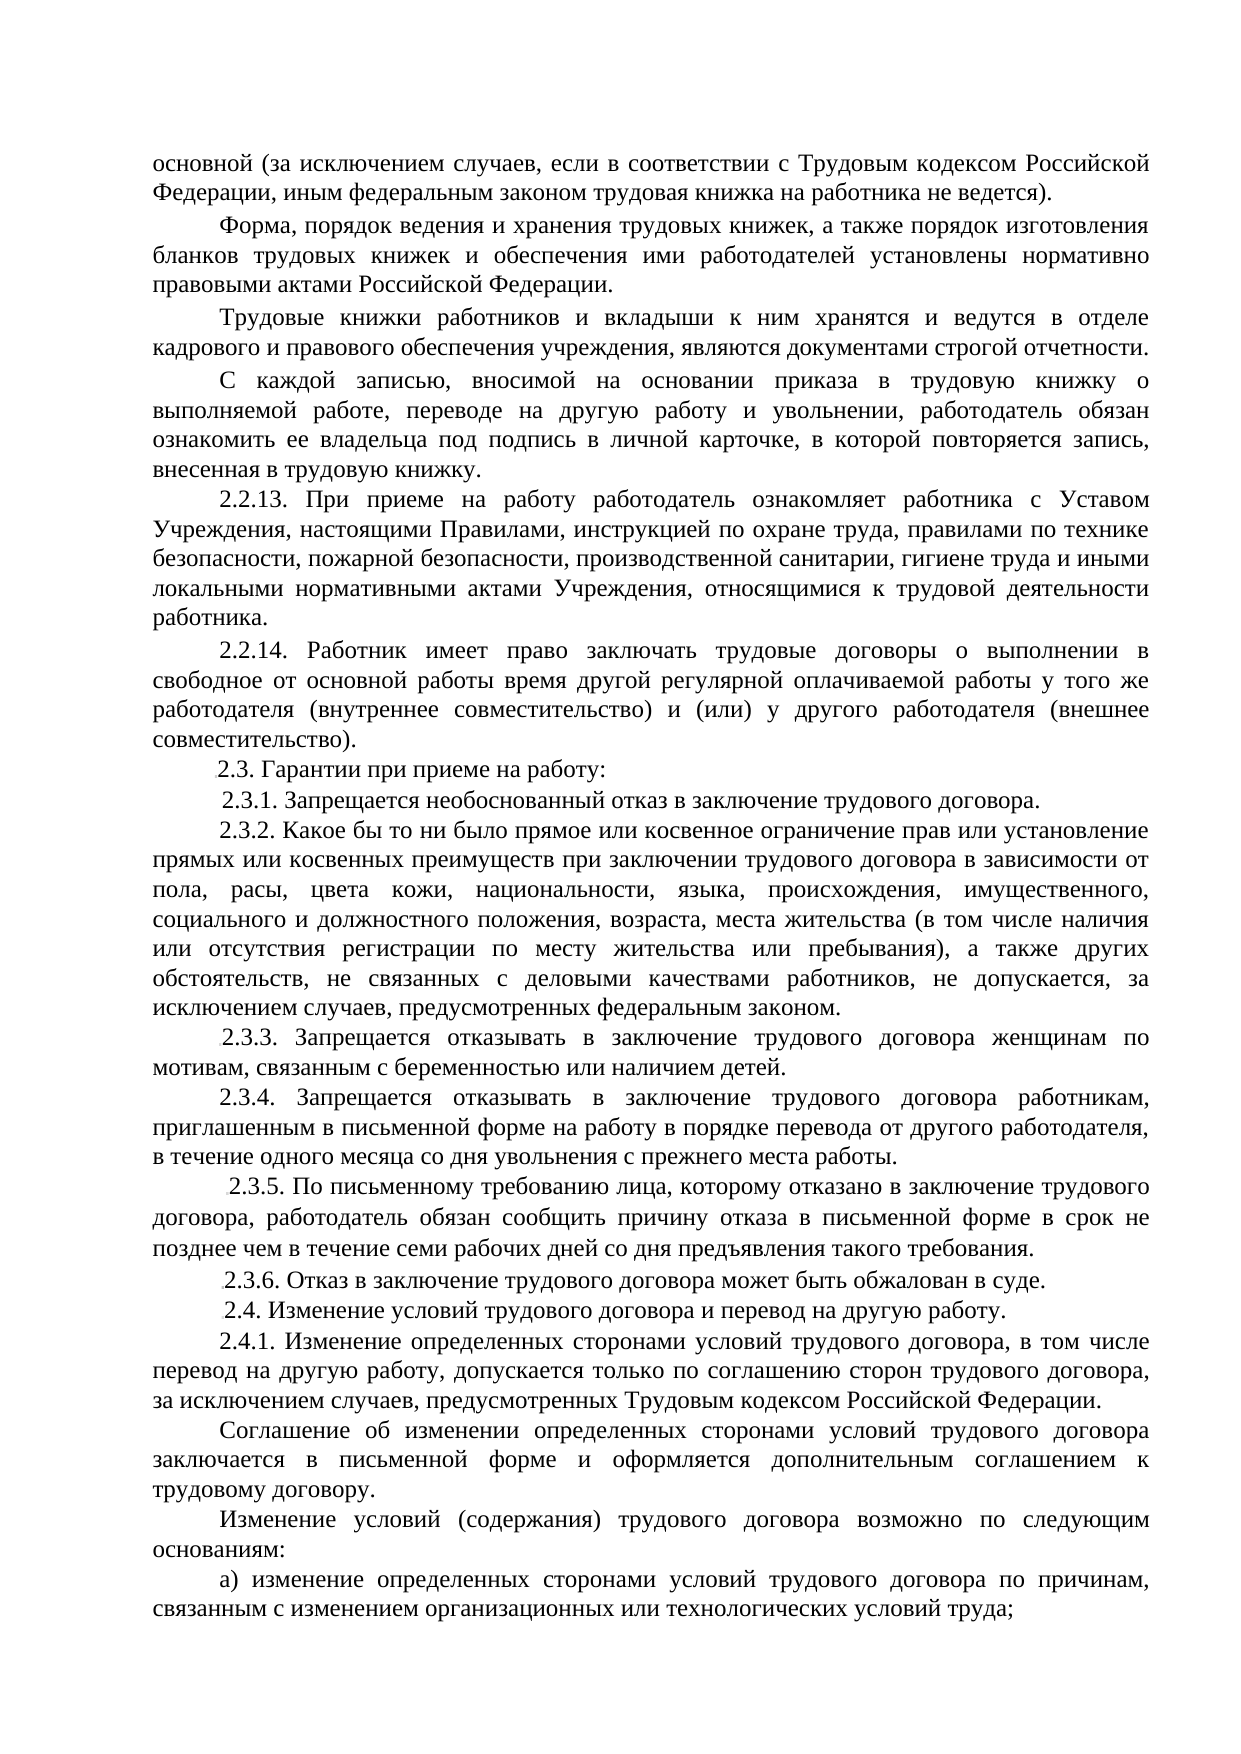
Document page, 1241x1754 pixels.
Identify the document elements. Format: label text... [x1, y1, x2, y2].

text Соглашение об изменении определенных сторонами условий трудового договора заключается в письменной форме и оформляется дополнительным соглашением к трудовому договору. [152, 1415, 1150, 1503]
text 2.3. Гарантии при приеме на работу: [215, 754, 1151, 783]
text 2.3.1. Запрещается необоснованный отказ в заключение трудового договора. [218, 785, 1150, 813]
text 2.2.14. Работник имеет право заключать трудовые договоры о выполнении в свободное от основной работы время другой регулярной оплачиваемой работы у того же работодателя (внутреннее совместительство) и (или) у другого работодателя (внешнее совместительство). [152, 635, 1150, 753]
text Изменение условий (содержания) трудового договора возможно по следующим основаниям: [152, 1504, 1150, 1563]
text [152, 148, 1150, 206]
text 2.3.5. По письменному требованию лица, которому отказано в заключение трудового договора, работодатель обязан сообщить причину отказа в письменной форме в срок не позднее чем в течение семи рабочих дней со дня предъявления такого требования. [152, 1171, 1151, 1262]
text а) изменение определенных сторонами условий трудового договора по причинам, связанным с изменением организационных или технологических условий труда; [152, 1564, 1150, 1622]
text 2.2.13. При приеме на работу работодатель ознакомляет работника с Уставом Учреждения, настоящими Правилами, инструкцией по охране труда, правилами по технике безопасности, пожарной безопасности, производственной санитарии, гигиене труда и иными локальными нормативными актами Учреждения, относящимися к трудовой деятельности работника. [152, 484, 1150, 631]
text С каждой записью, вносимой на основании приказа в трудовую книжку о выполняемой работе, переводе на другую работу и увольнении, работодатель обязан ознакомить ее владельца под подпись в личной карточке, в которой повторяется запись, внесенная в трудовую книжку. [152, 365, 1150, 483]
text 2.4.1. Изменение определенных сторонами условий трудового договора, в том числе перевод на другую работу, допускается только по соглашению сторон трудового договора, за исключением случаев, предусмотренных Трудовым кодексом Российской Федерации. [152, 1326, 1150, 1414]
text 2.3.6. Отказ в заключение трудового договора может быть обжалован в суде. [214, 1265, 1150, 1294]
text 2.3.4. Запрещается отказывать в заключение трудового договора работникам, приглашенным в письменной форме на работу в порядке перевода от другого работодателя, в течение одного месяца со дня увольнения с прежнего места работы. [152, 1082, 1150, 1170]
text Форма, порядок ведения и хранения трудовых книжек, а также порядок изготовления бланков трудовых книжек и обеспечения ими работодателей установлены нормативно правовыми актами Российской Федерации. [152, 210, 1150, 298]
text Трудовые книжки работников и вкладыши к ним хранятся и ведутся в отделе кадрового и правового обеспечения учреждения, являются документами строгой отчетности. [152, 302, 1150, 360]
text 2.4. Изменение условий трудового договора и перевод на другую работу. [215, 1295, 1151, 1324]
text 2.3.2. Какое бы то ни было прямое или косвенное ограничение прав или установление прямых или косвенных преимуществ при заключении трудового договора в зависимости от пола, расы, цвета кожи, национальности, языка, происхождения, имущественного, социального и должностного положения, возраста, места жительства (в том числе наличия или отсутствия регистрации по месту жительства или пребывания), а также других обстоятельств, не связанных с деловыми качествами работников, не допускается, за исключением случаев, предусмотренных федеральным законом. [152, 815, 1150, 1021]
text 2.3.3. Запрещается отказывать в заключение трудового договора женщинам по мотивам, связанным с беременностью или наличием детей. [152, 1022, 1150, 1081]
